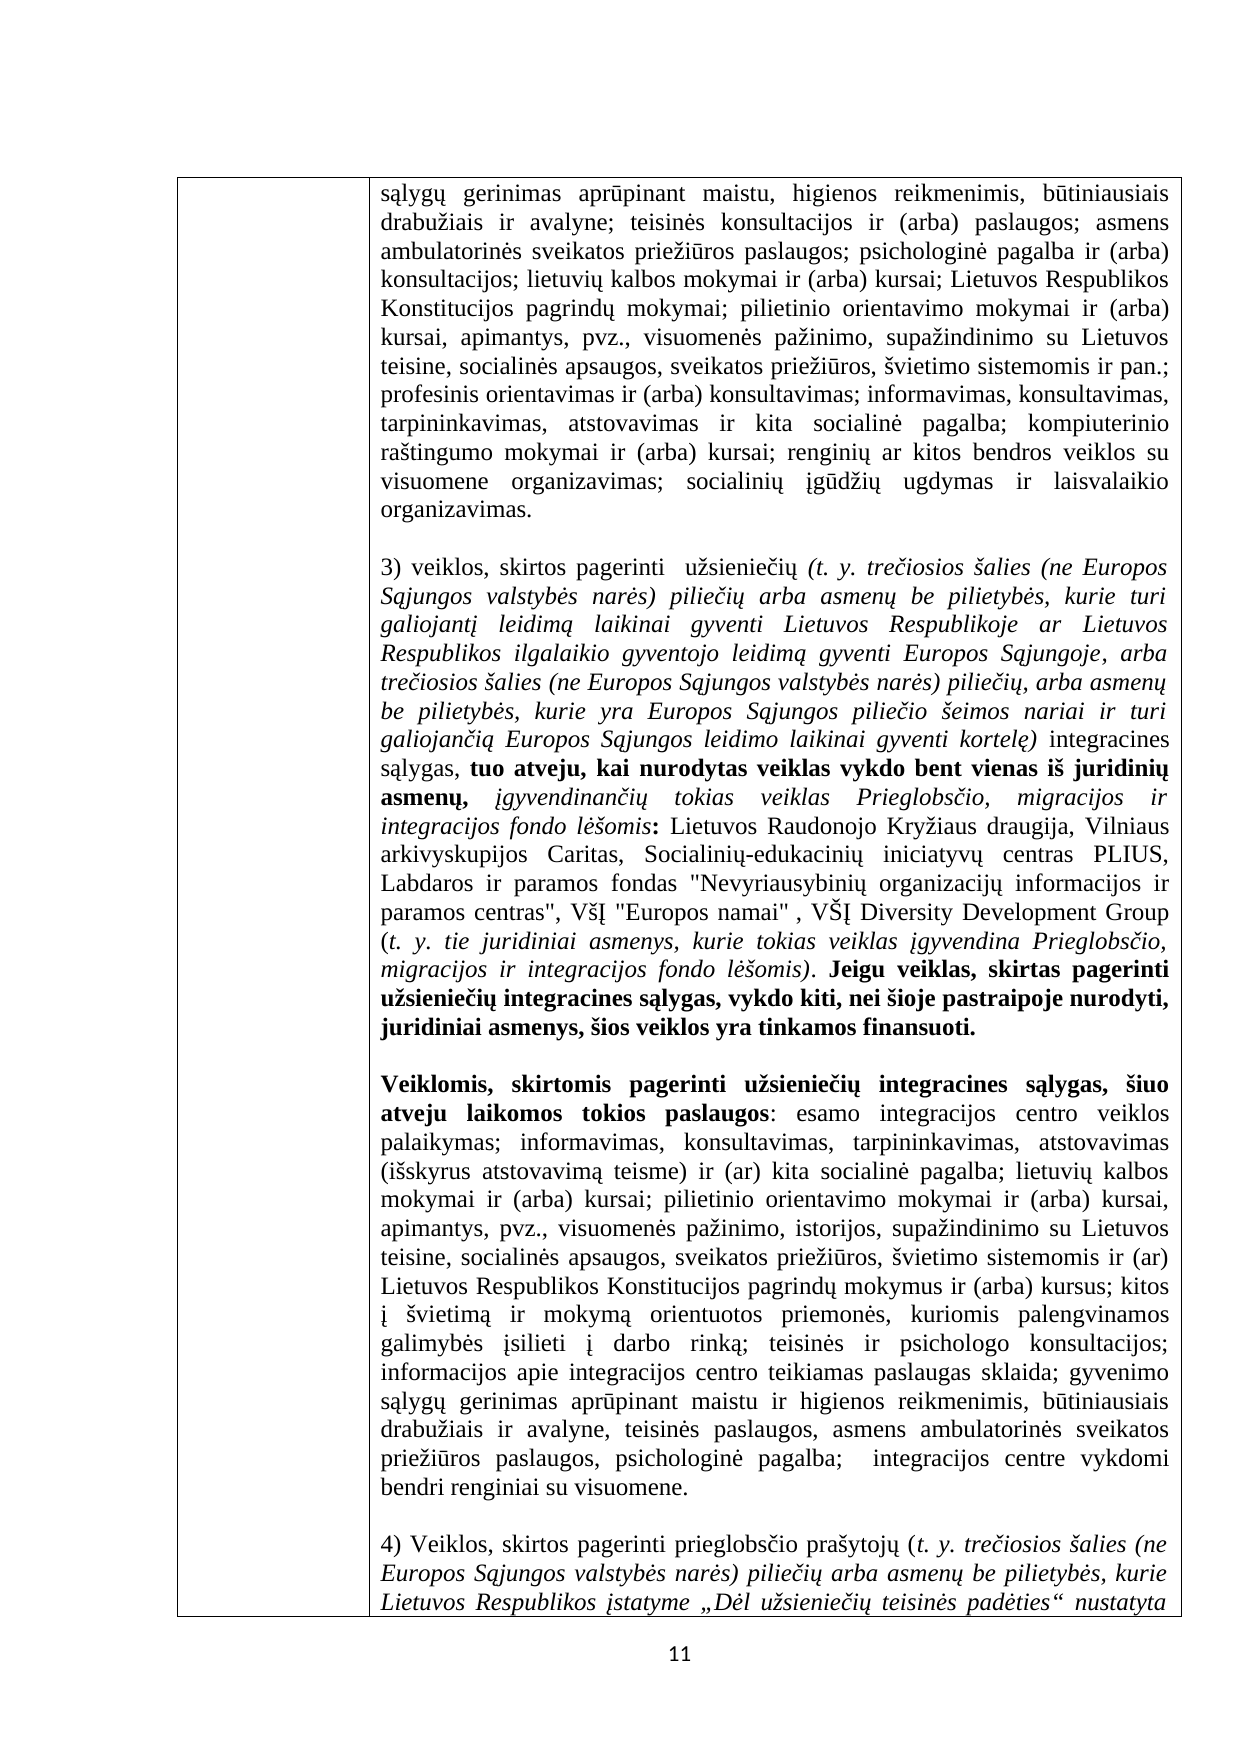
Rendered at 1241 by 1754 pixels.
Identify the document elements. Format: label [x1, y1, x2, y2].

table_cell [178, 178, 369, 1616]
table_cell [370, 178, 1181, 1616]
